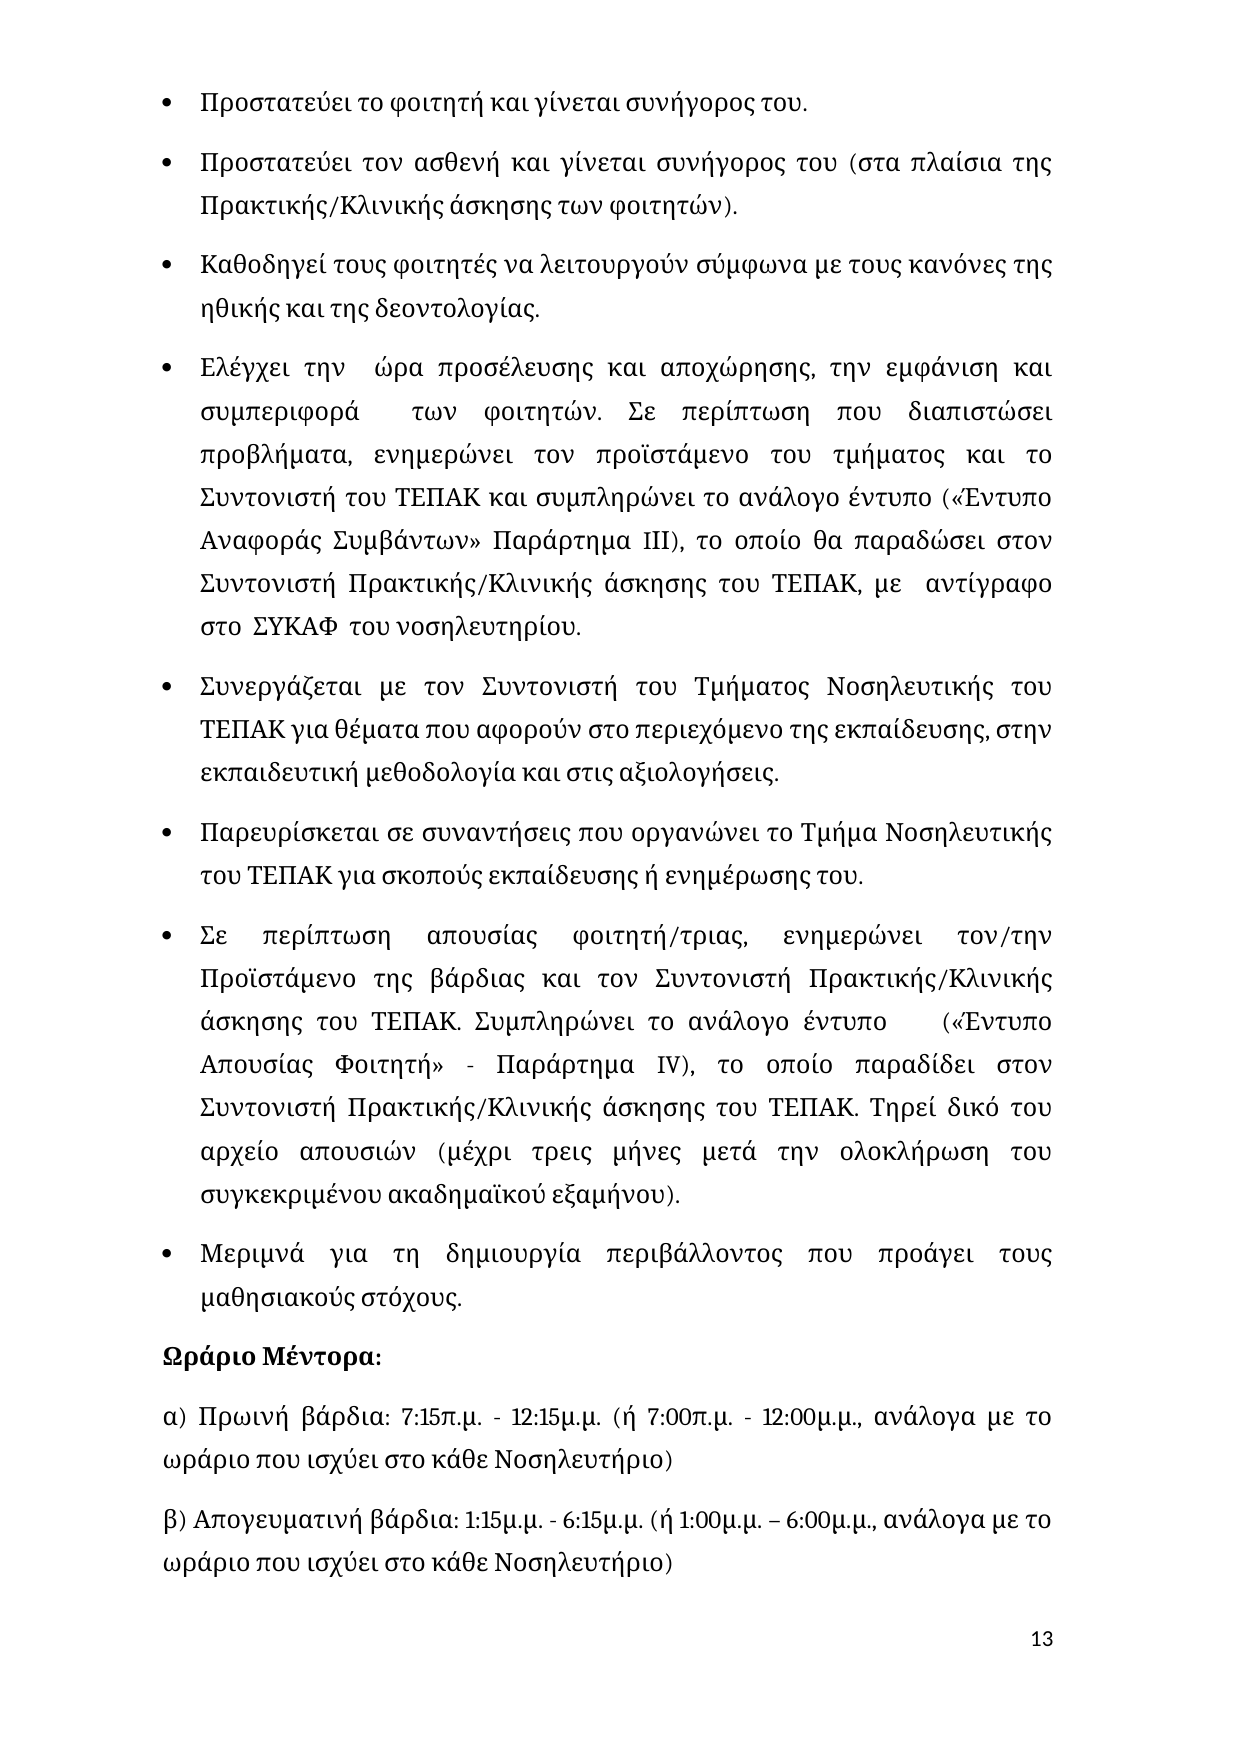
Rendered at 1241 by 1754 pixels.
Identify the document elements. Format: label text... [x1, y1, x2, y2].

list Ελέγχει την ώρα προσέλευσης και αποχώρησης, την εμφάνιση και συμπεριφορά των φοιτητών. Σε περίπτωση που διαπιστώσει προβλήματα, ενημερώνει τον προϊστάμενο του τμήματος και το Συντονιστή του ΤΕΠΑΚ και συμπληρώνει το ανάλογο έντυπο («Έντυπο Αναφοράς Συμβάντων» Παράρτημα IΙΙ), το οποίο θα παραδώσει στον Συντονιστή Πρακτικής/Κλινικής άσκησης του ΤΕΠΑΚ, με αντίγραφο στο ΣΥΚΑΦ του νοσηλευτηρίου. [162, 354, 1053, 642]
list Καθοδηγεί τους φοιτητές να λειτουργούν σύμφωνα με τους κανόνες της ηθικής και της δεοντολογίας. [162, 251, 1053, 323]
text Ωράριο Μέντορα: [162, 1343, 1053, 1372]
text α) Πρωινή βάρδια: 7:15π.μ. - 12:15μ.μ. (ή 7:00π.μ. - 12:00μ.μ., ανάλογα με το ωράριο που ισχύει στο κάθε Νοσηλευτήριο) [162, 1403, 1053, 1475]
list Συνεργάζεται με τον Συντονιστή του Τμήματος Νοσηλευτικής του ΤΕΠΑΚ για θέματα που αφορούν στο περιεχόμενο της εκπαίδευσης, στην εκπαιδευτική μεθοδολογία και στις αξιολογήσεις. [162, 673, 1053, 788]
text β) Απογευματινή βάρδια: 1:15μ.μ. - 6:15μ.μ. (ή 1:00μ.μ. – 6:00μ.μ., ανάλογα με το ωράριο που ισχύει στο κάθε Νοσηλευτήριο) [162, 1506, 1053, 1578]
list Μεριμνά για τη δημιουργία περιβάλλοντος που προάγει τους μαθησιακούς στόχους. [162, 1240, 1053, 1312]
list Προστατεύει το φοιτητή και γίνεται συνήγορος του. [162, 89, 1053, 117]
list Σε περίπτωση απουσίας φοιτητή/τριας, ενημερώνει τον/την Προϊστάμενο της βάρδιας και τον Συντονιστή Πρακτικής/Κλινικής άσκησης του ΤΕΠΑΚ. Συμπληρώνει το ανάλογο έντυπο («Έντυπο Απουσίας Φοιτητή» - Παράρτημα IV), το οποίο παραδίδει στον Συντονιστή Πρακτικής/Κλινικής άσκησης του ΤΕΠΑΚ. Τηρεί δικό του αρχείο απουσιών (μέχρι τρεις μήνες μετά την ολοκλήρωση του συγκεκριμένου ακαδημαϊκού εξαμήνου). [162, 922, 1053, 1209]
list Προστατεύει τον ασθενή και γίνεται συνήγορος του (στα πλαίσια της Πρακτικής/Κλινικής άσκησης των φοιτητών). [162, 148, 1053, 220]
list Παρευρίσκεται σε συναντήσεις που οργανώνει το Τμήμα Νοσηλευτικής του ΤΕΠΑΚ για σκοπούς εκπαίδευσης ή ενημέρωσης του. [162, 819, 1053, 891]
